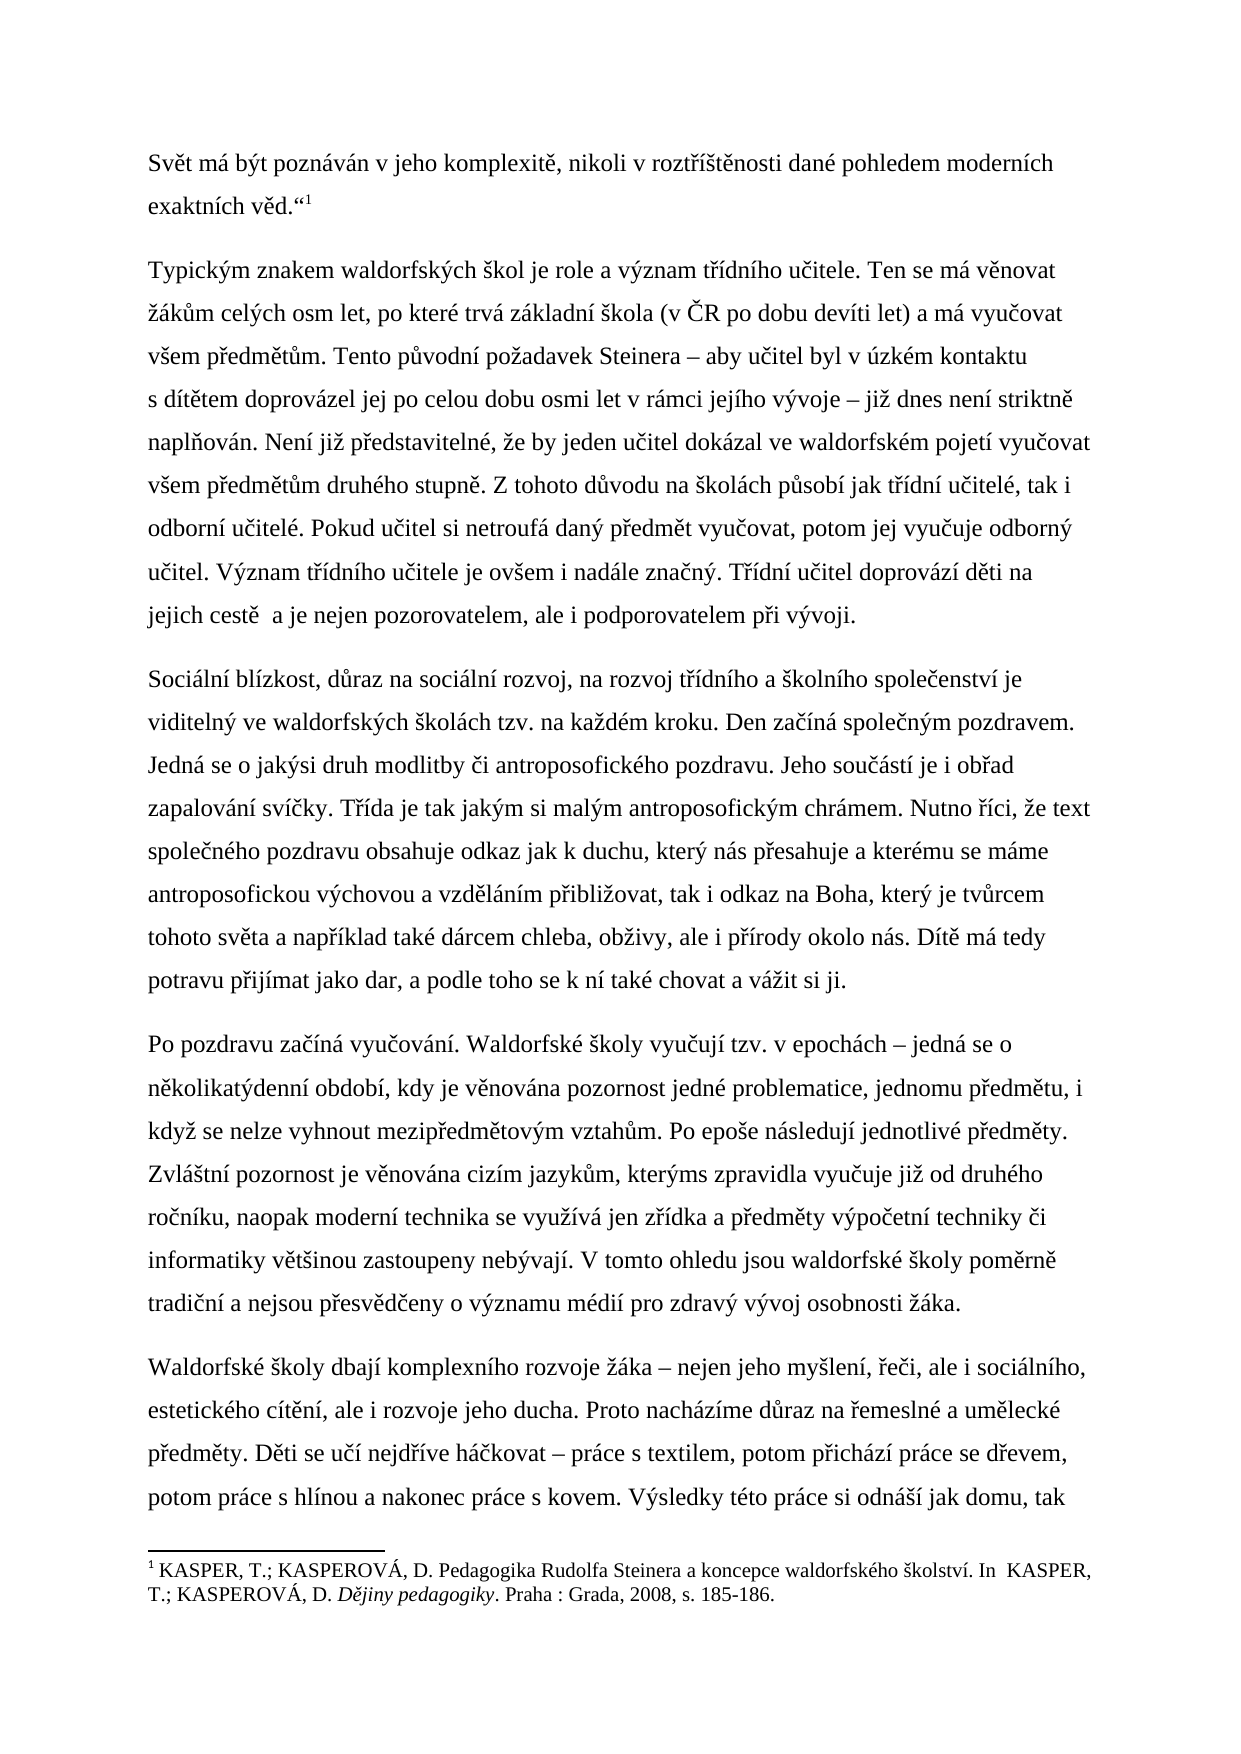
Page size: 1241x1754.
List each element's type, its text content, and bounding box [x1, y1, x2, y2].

text Sociální blízkost, důraz na sociální rozvoj, na rozvoj třídního a školního společenství je viditelný ve waldorfských školách tzv. na každém kroku. Den začíná společným pozdravem. Jedná se o jakýsi druh modlitby či antroposofického pozdravu. Jeho součástí je i obřad zapalování svíčky. Třída je tak jakým si malým antroposofickým chrámem. Nutno říci, že text společného pozdravu obsahuje odkaz jak k duchu, který nás přesahuje a kterému se máme antroposofickou výchovou a vzděláním přibližovat, tak i odkaz na Boha, který je tvůrcem tohoto světa a například také dárcem chleba, obživy, ale i přírody okolo nás. Dítě má tedy potravu přijímat jako dar, a podle toho se k ní také chovat a vážit si ji. [148, 664, 1093, 994]
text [148, 1352, 1093, 1510]
text Svět má být poznáván v jeho komplexitě, nikoli v roztříštěnosti dané pohledem moderních exaktních věd.“ [148, 148, 1093, 219]
text Po pozdravu začíná vyučování. Waldorfské školy vyučují tzv. v epochách – jedná se o několikatýdenní období, kdy je věnována pozornost jedné problematice, jednomu předmětu, i když se nelze vyhnout mezipředmětovým vztahům. Po epoše následují jednotlivé předměty. Zvláštní pozornost je věnována cizím jazykům, kterýms zpravidla vyučuje již od druhého ročníku, naopak moderní technika se využívá jen zřídka a předměty výpočetní techniky či informatiky většinou zastoupeny nebývají. V tomto ohledu jsou waldorfské školy poměrně tradiční a nejsou přesvědčeny o významu médií pro zdravý vývoj osobnosti žáka. [148, 1029, 1093, 1317]
text Typickým znakem waldorfských škol je role a význam třídního učitele. Ten se má věnovat žákům celých osm let, po které trvá základní škola (v ČR po dobu devíti let) a má vyučovat všem předmětům. Tento původní požadavek Steinera – aby učitel byl v úzkém kontaktu s dítětem doprovázel jej po celou dobu osmi let v rámci jejího vývoje – již dnes není striktně naplňován. Není již představitelné, že by jeden učitel dokázal ve waldorfském pojetí vyučovat všem předmětům druhého stupně. Z tohoto důvodu na školách působí jak třídní učitelé, tak i odborní učitelé. Pokud učitel si netroufá daný předmět vyučovat, potom jej vyučuje odborný učitel. Význam třídního učitele je ovšem i nadále značný. Třídní učitel doprovází děti na jejich cestě a je nejen pozorovatelem, ale i podporovatelem při vývoji. [148, 255, 1093, 628]
